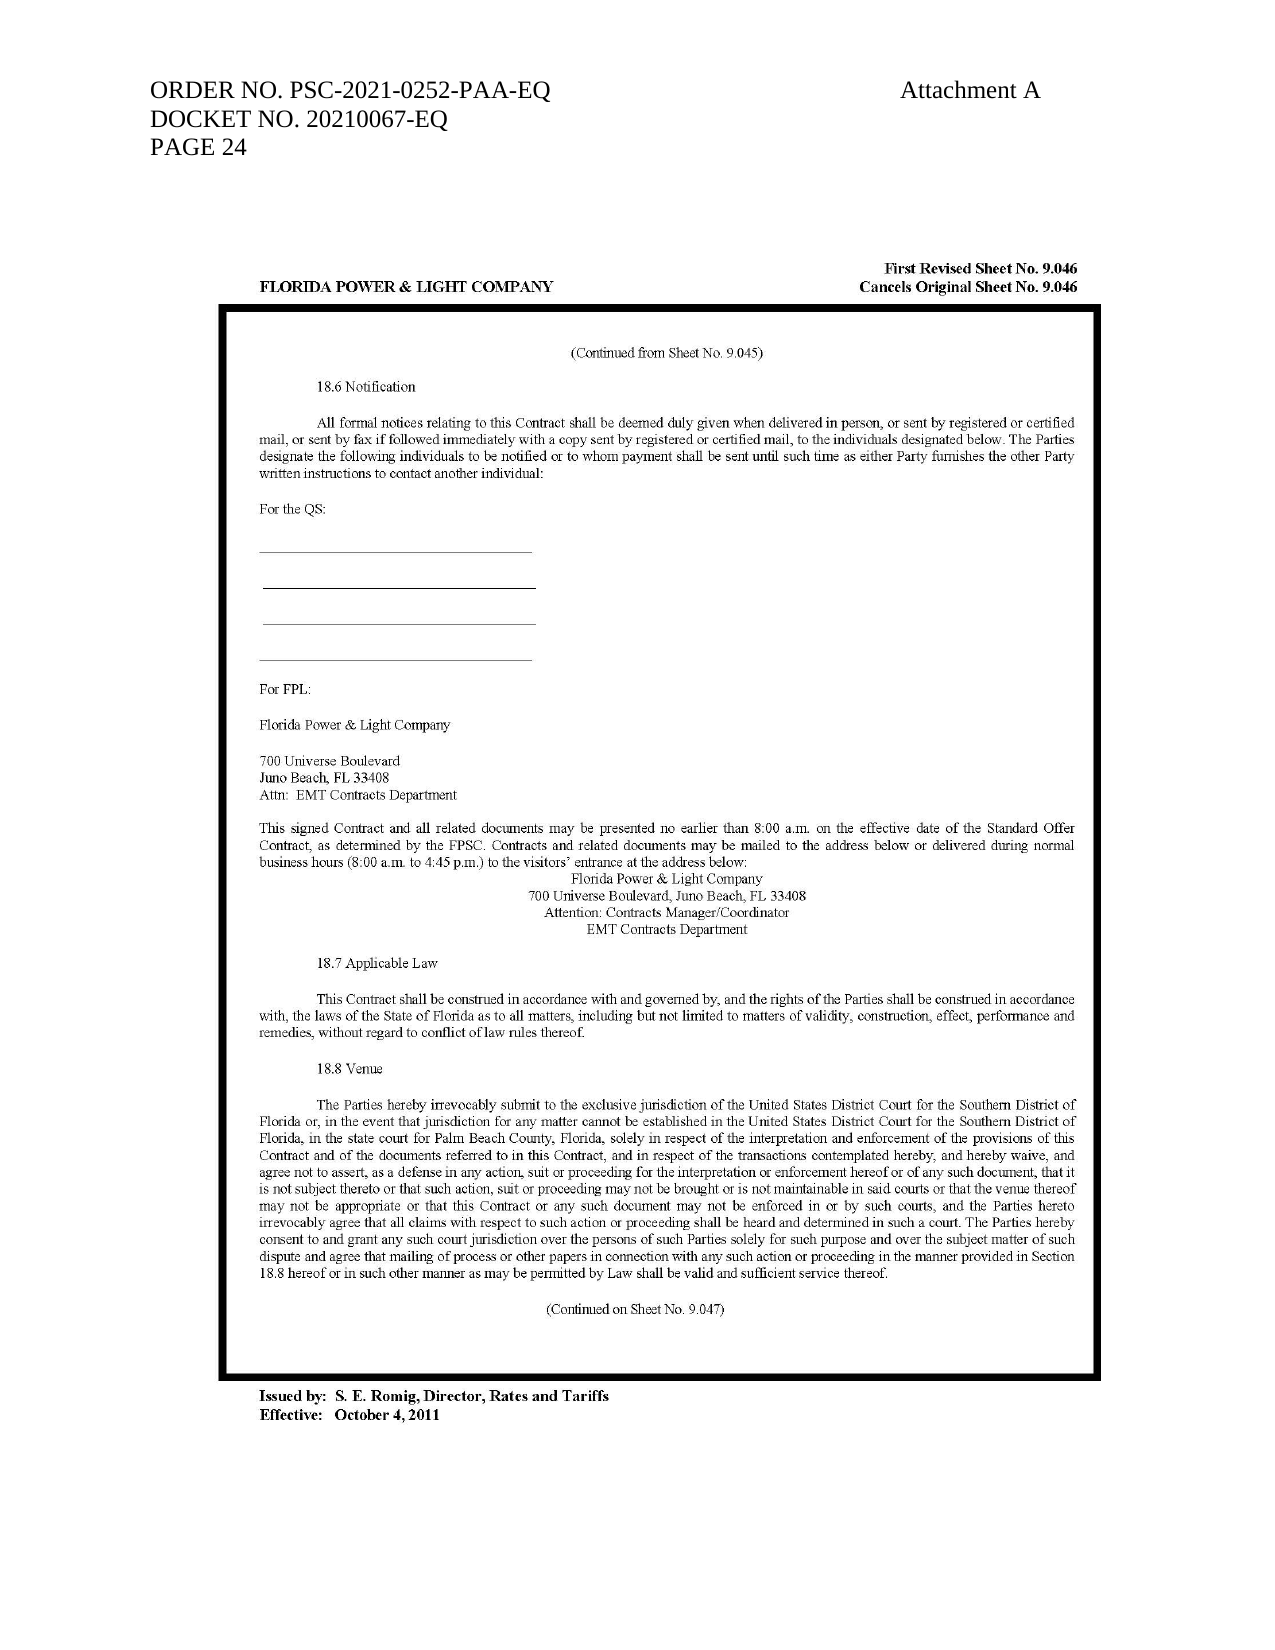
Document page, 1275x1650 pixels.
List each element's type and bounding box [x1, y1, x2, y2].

picture [150, 190, 1125, 1452]
